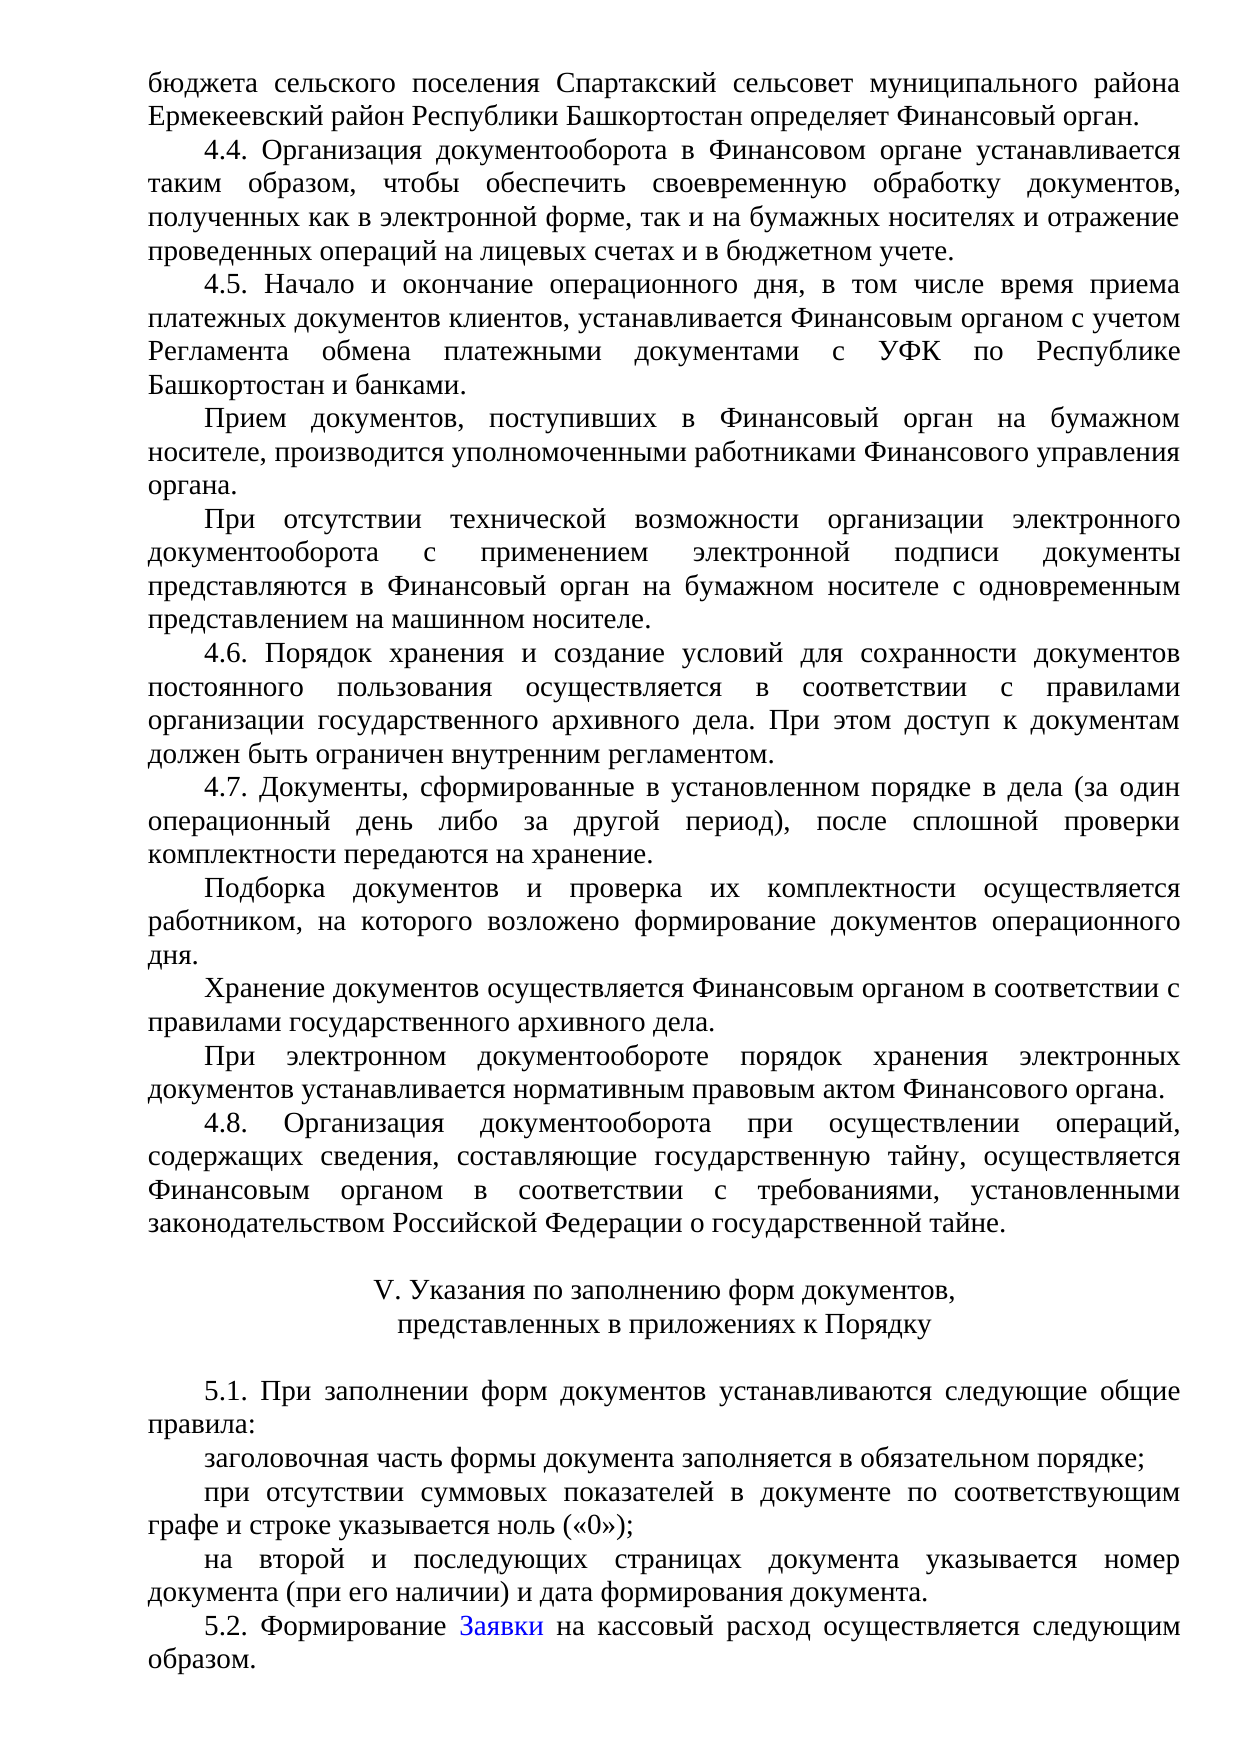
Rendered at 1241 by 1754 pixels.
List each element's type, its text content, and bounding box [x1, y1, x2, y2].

text при отсутствии суммовых показателей в документе по соответствующим графе и строке указывается ноль («0»); [148, 1474, 1181, 1541]
text на второй и последующих страницах документа указывается номер документа (при его наличии) и дата формирования документа. [148, 1541, 1181, 1608]
text V. Указания по заполнению форм документов, [148, 1272, 1181, 1306]
text Подборка документов и проверка их комплектности осуществляется работником, на которого возложено формирование документов операционного дня. [148, 870, 1181, 971]
text 4.6. Порядок хранения и создание условий для сохранности документов постоянного пользования осуществляется в соответствии с правилами организации государственного архивного дела. При этом доступ к документам должен быть ограничен внутренним регламентом. [148, 635, 1181, 769]
text заголовочная часть формы документа заполняется в обязательном порядке; [148, 1440, 1181, 1474]
text 5.2. Формирование Заявки на кассовый расход осуществляется следующим образом. [148, 1608, 1181, 1675]
text представленных в приложениях к Порядку [148, 1306, 1181, 1339]
text 4.7. Документы, сформированные в установленном порядке в дела (за один операционный день либо за другой период), после сплошной проверки комплектности передаются на хранение. [148, 769, 1181, 870]
text Прием документов, поступивших в Финансовый орган на бумажном носителе, производится уполномоченными работниками Финансового управления органа. [148, 400, 1181, 501]
text При электронном документообороте порядок хранения электронных документов устанавливается нормативным правовым актом Финансового органа. [148, 1038, 1181, 1105]
text 4.4. Организация документооборота в Финансовом органе устанавливается таким образом, чтобы обеспечить своевременную обработку документов, полученных как в электронной форме, так и на бумажных носителях и отражение проведенных операций на лицевых счетах и в бюджетном учете. [148, 132, 1181, 266]
text Хранение документов осуществляется Финансовым органом в соответствии с правилами государственного архивного дела. [148, 971, 1181, 1038]
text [148, 65, 1181, 132]
text 4.8. Организация документооборота при осуществлении операций, содержащих сведения, составляющие государственную тайну, осуществляется Финансовым органом в соответствии с требованиями, установленными законодательством Российской Федерации о государственной тайне. [148, 1105, 1181, 1239]
text При отсутствии технической возможности организации электронного документооборота с применением электронной подписи документы представляются в Финансовый орган на бумажном носителе с одновременным представлением на машинном носителе. [148, 501, 1181, 635]
text 4.5. Начало и окончание операционного дня, в том числе время приема платежных документов клиентов, устанавливается Финансовым органом с учетом Регламента обмена платежными документами с УФК по Республике Башкортостан и банками. [148, 266, 1181, 400]
text 5.1. При заполнении форм документов устанавливаются следующие общие правила: [148, 1373, 1181, 1440]
